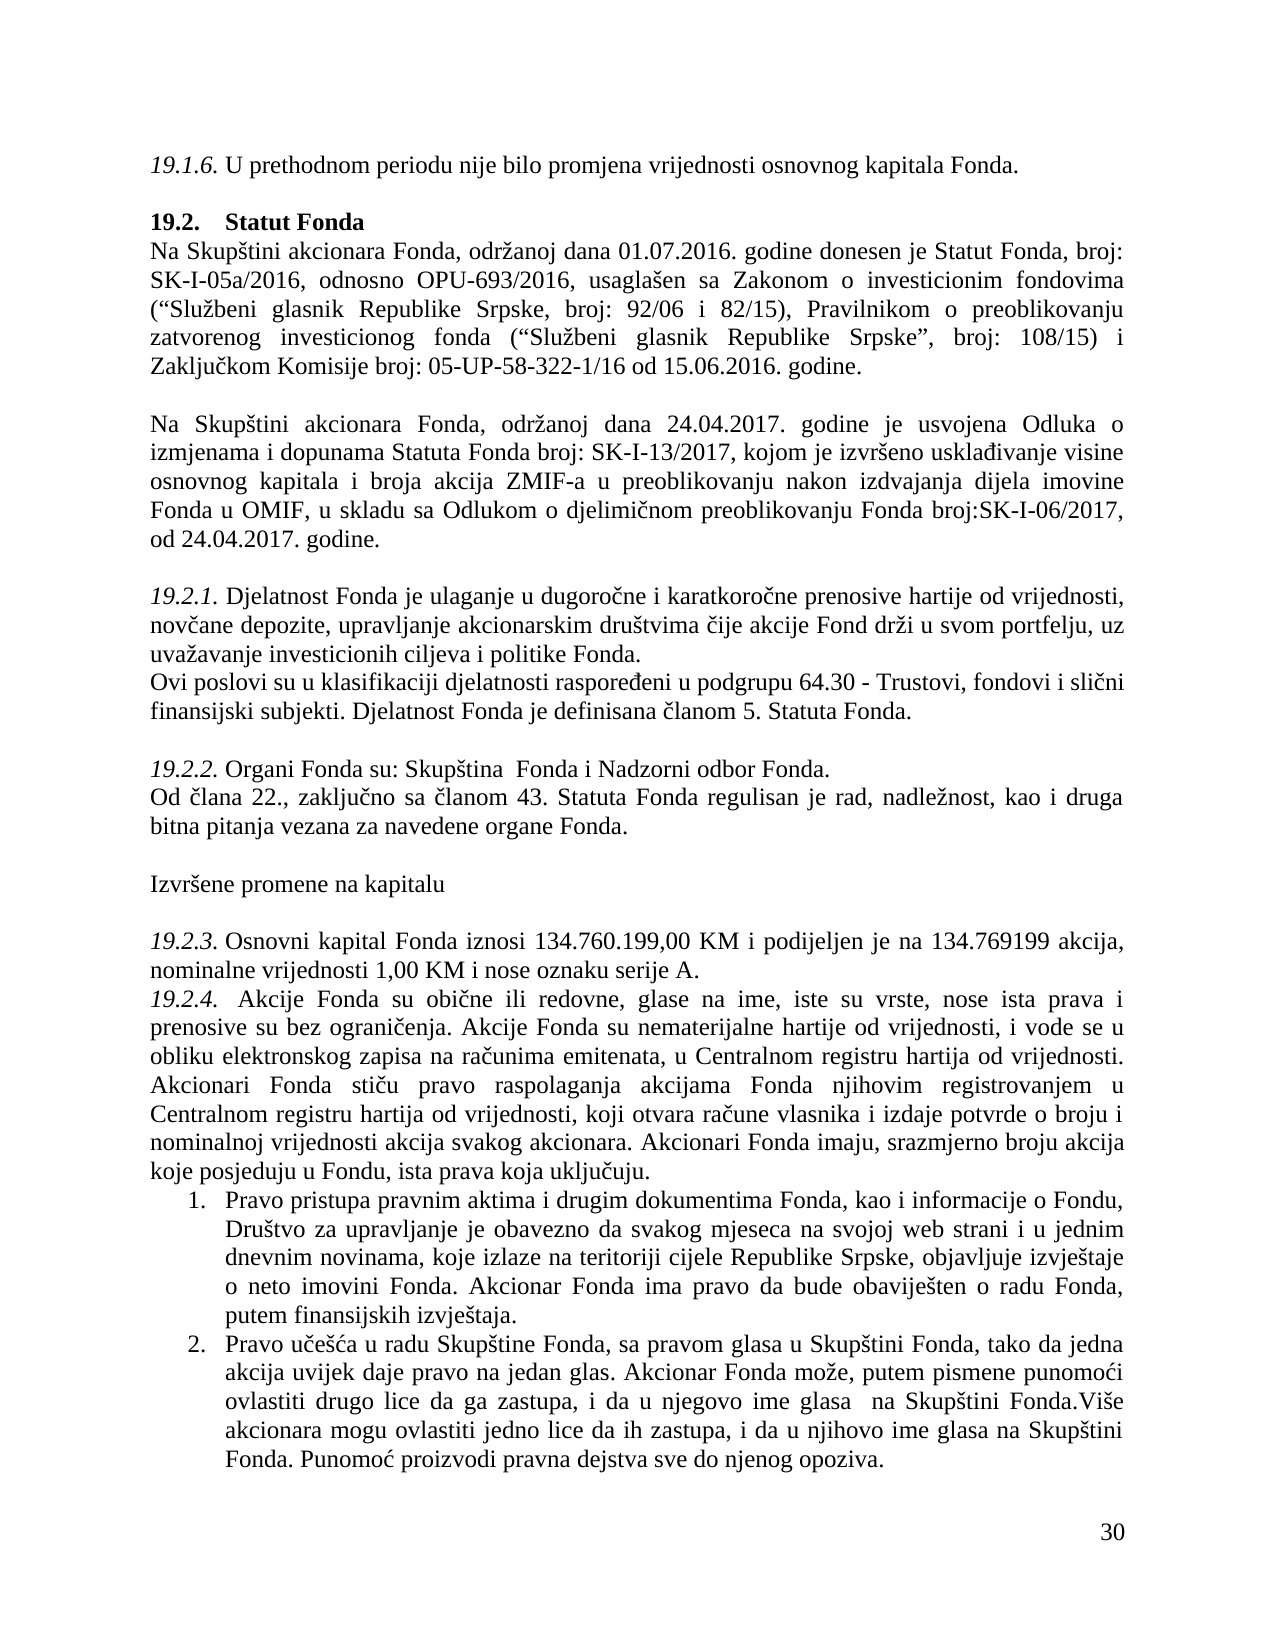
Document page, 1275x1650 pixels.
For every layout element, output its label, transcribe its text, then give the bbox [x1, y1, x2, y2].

list U prethodnom periodu nije bilo promjena vrijednosti osnovnog kapitala Fonda. [150, 150, 1125, 179]
list Statut Fonda [150, 207, 1125, 236]
list Akcije Fonda su obične ili redovne, glase na ime, iste su vrste, nose ista prava i prenosive su bez ograničenja. Akcije Fonda su nematerijalne hartije od vrijednosti, i vode se u obliku elektronskog zapisa na računima emitenata, u Centralnom registru hartija od vrijednosti. Akcionari Fonda stiču pravo raspolaganja akcijama Fonda njihovim registrovanjem u Centralnom registru hartija od vrijednosti, koji otvara račune vlasnika i izdaje potvrde o broju i nominalnoj vrijednosti akcija svakog akcionara. Akcionari Fonda imaju, srazmjerno broju akcija koje posjeduju u Fondu, ista prava koja uključuju. [150, 984, 1125, 1185]
list Pravo učešća u radu Skupštine Fonda, sa pravom glasa u Skupštini Fonda, tako da jedna akcija uvijek daje pravo na jedan glas. Akcionar Fonda može, putem pismene punomoći ovlastiti drugo lice da ga zastupa, i da u njegovo ime glasa na Skupštini Fonda.Više akcionara mogu ovlastiti jedno lice da ih zastupa, i da u njihovo ime glasa na Skupštini Fonda. Punomoć proizvodi pravna dejstva sve do njenog opoziva. [187, 1329, 1125, 1472]
list Pravo pristupa pravnim aktima i drugim dokumentima Fonda, kao i informacije o Fondu, Društvo za upravljanje je obavezno da svakog mjeseca na svojoj web strani i u jednim dnevnim novinama, koje izlaze na teritoriji cijele Republike Srpske, objavljuje izvještaje o neto imovini Fonda. Akcionar Fonda ima pravo da bude obaviješten o radu Fonda, putem finansijskih izvještaja. [187, 1185, 1125, 1329]
list Organi Fonda su: Skupština Fonda i Nadzorni odbor Fonda. [150, 754, 1125, 782]
text 19.2.1. Djelatnost Fonda je ulaganje u dugoročne i karatkoročne prenosive hartije od vrijednosti, novčane depozite, upravljanje akcionarskim društvima čije akcije Fond drži u svom portfelju, uz uvažavanje investicionih ciljeva i politike Fonda. [150, 581, 1125, 667]
text Od člana 22., zaključno sa članom 43. Statuta Fonda regulisan je rad, nadležnost, kao i druga bitna pitanja vezana za navedene organe Fonda. [150, 782, 1125, 840]
text finansijski subjekti. Djelatnost Fonda je definisana članom 5. Statuta Fonda. [150, 696, 1125, 725]
text Na Skupštini akcionara Fonda, održanoj dana 24.04.2017. godine je usvojena Odluka o izmjenama i dopunama Statuta Fonda broj: SK-I-13/2017, kojom je izvršeno usklađivanje visine osnovnog kapitala i broja akcija ZMIF-a u preoblikovanju nakon izdvajanja dijela imovine Fonda u OMIF, u skladu sa Odlukom o djelimičnom preoblikovanju Fonda broj:SK-I-06/2017, od 24.04.2017. godine. [150, 409, 1125, 552]
text Na Skupštini akcionara Fonda, održanoj dana 01.07.2016. godine donesen je Statut Fonda, broj: SK-I-05a/2016, odnosno OPU-693/2016, usaglašen sa Zakonom o investicionim fondovima (“Službeni glasnik Republike Srpske, broj: 92/06 i 82/15), Pravilnikom o preoblikovanju zatvorenog investicionog fonda (“Službeni glasnik Republike Srpske”, broj: 108/15) i Zaključkom Komisije broj: 05-UP-58-322-1/16 od 15.06.2016. godine. [150, 236, 1125, 380]
text Izvršene promene na kapitalu [150, 869, 1125, 897]
list Osnovni kapital Fonda iznosi 134.760.199,00 KM i podijeljen je na 134.769199 akcija, nominalne vrijednosti 1,00 KM i nose oznaku serije A. [150, 926, 1125, 984]
text Ovi poslovi su u klasifikaciji djelatnosti raspoređeni u podgrupu 64.30 - Trustovi, fondovi i slični [150, 667, 1125, 696]
